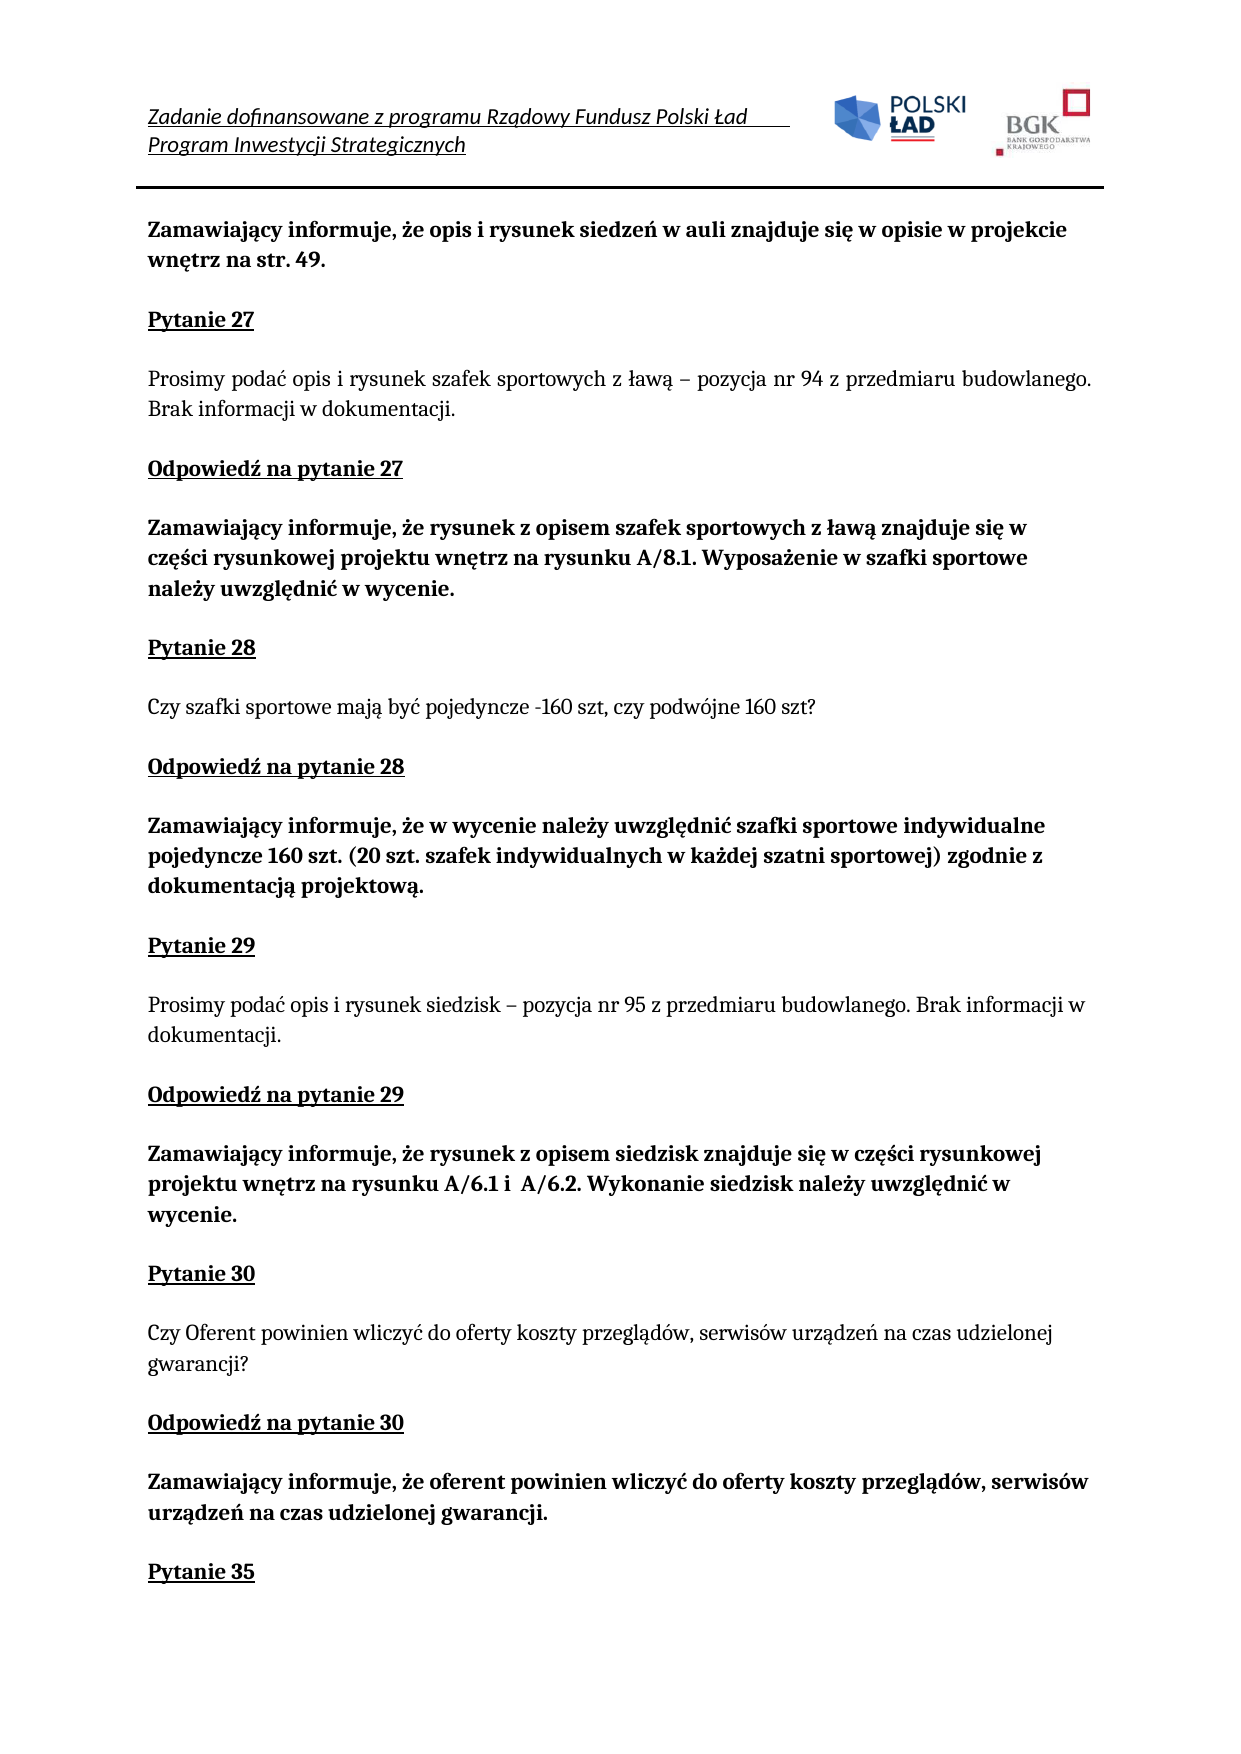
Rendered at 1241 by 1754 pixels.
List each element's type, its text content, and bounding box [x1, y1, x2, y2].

text Odpowiedź na pytanie 27 [148, 456, 1093, 482]
text Pytanie 27 [148, 307, 1093, 333]
text Odpowiedź na pytanie 28 [148, 753, 1093, 780]
text Zamawiający informuje, że rysunek z opisem szafek sportowych z ławą znajduje się w części rysunkowej projektu wnętrz na rysunku A/8.1. Wyposażenie w szafki sportowe należy uwzględnić w wycenie. [148, 515, 1093, 602]
text Pytanie 30 [148, 1261, 1093, 1287]
text Czy szafki sportowe mają być pojedyncze -160 szt, czy podwójne 160 szt? [148, 694, 1093, 720]
text Odpowiedź na pytanie 29 [148, 1082, 1093, 1108]
text Prosimy podać opis i rysunek szafek sportowych z ławą – pozycja nr 94 z przedmiaru budowlanego. Brak informacji w dokumentacji. [148, 366, 1093, 422]
text Pytanie 28 [148, 635, 1093, 661]
text Pytanie 29 [148, 933, 1093, 959]
text Czy Oferent powinien wliczyć do oferty koszty przeglądów, serwisów urządzeń na czas udzielonej gwarancji? [148, 1320, 1093, 1377]
text Odpowiedź na pytanie 30 [148, 1410, 1093, 1436]
text Pytanie 35 [148, 1559, 1093, 1585]
text Zamawiający informuje, że rysunek z opisem siedzisk znajduje się w części rysunkowej projektu wnętrz na rysunku A/6.1 i A/6.2. Wykonanie siedzisk należy uwzględnić w wycenie. [148, 1141, 1093, 1228]
text Zamawiający informuje, że w wycenie należy uwzględnić szafki sportowe indywidualne pojedyncze 160 szt. (20 szt. szafek indywidualnych w każdej szatni sportowej) zgodnie z dokumentacją projektową. [148, 813, 1093, 899]
text Prosimy podać opis i rysunek siedzisk – pozycja nr 95 z przedmiaru budowlanego. Brak informacji w dokumentacji. [148, 992, 1093, 1048]
text Zamawiający informuje, że oferent powinien wliczyć do oferty koszty przeglądów, serwisów urządzeń na czas udzielonej gwarancji. [148, 1469, 1093, 1526]
text Zamawiający informuje, że opis i rysunek siedzeń w auli znajduje się w opisie w projekcie wnętrz na str. 49. [148, 217, 1093, 273]
